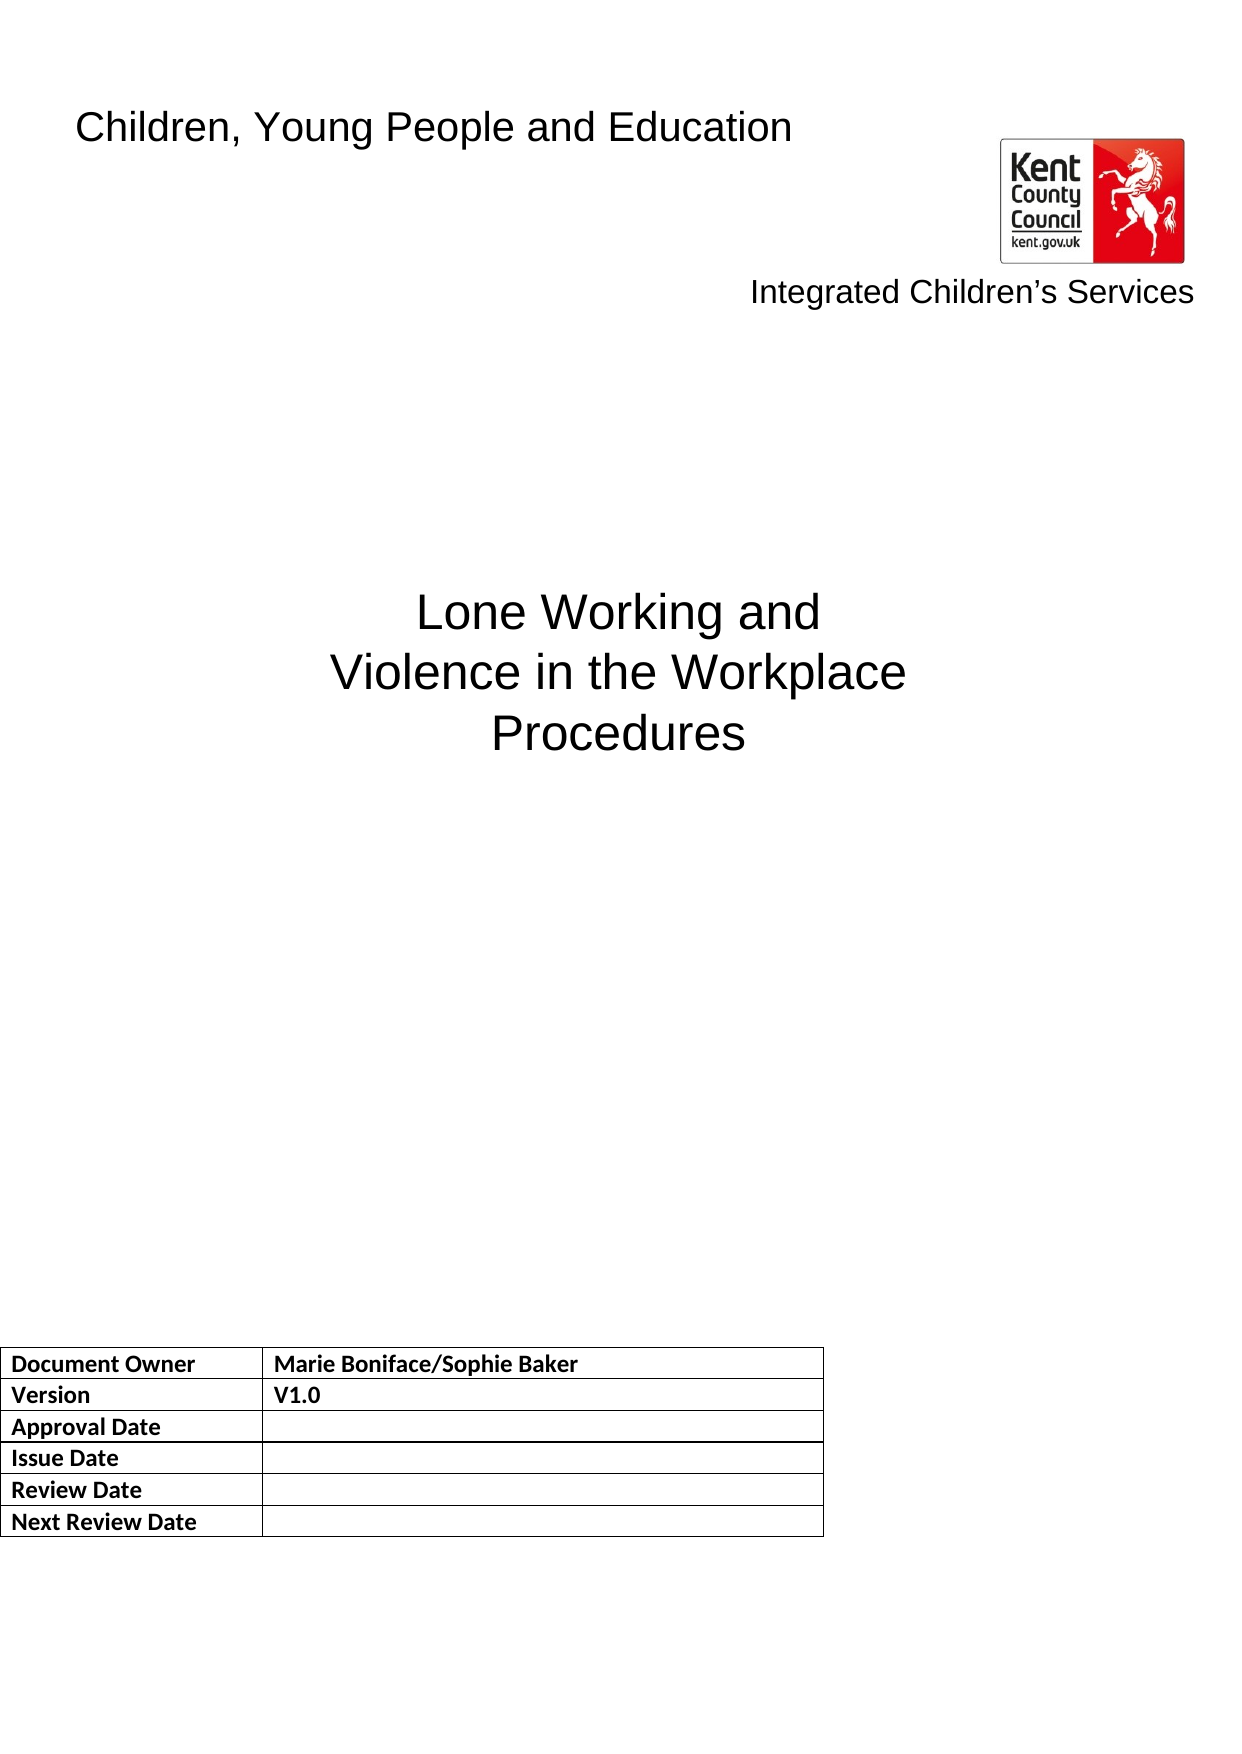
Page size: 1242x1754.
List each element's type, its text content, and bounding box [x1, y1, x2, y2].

table_cell Review Date [1, 1474, 262, 1504]
table_cell Issue Date [1, 1443, 262, 1473]
table_cell [263, 1411, 823, 1441]
text Children, Young People and Education [75, 102, 1242, 150]
table_cell [263, 1506, 823, 1536]
table_header Document Owner [1, 1348, 262, 1378]
text Integrated Children’s Services [115, 272, 1242, 311]
table_cell [263, 1474, 823, 1504]
table_cell Approval Date [1, 1411, 262, 1441]
table_cell Version [1, 1379, 262, 1410]
picture [996, 136, 1187, 267]
text Procedures [115, 703, 1122, 761]
text Violence in the Workplace [115, 643, 1122, 700]
table_cell [263, 1443, 823, 1473]
text Lone Working and [115, 582, 1122, 640]
table_header Marie Boniface/Sophie Baker [263, 1348, 823, 1378]
table_cell Next Review Date [1, 1506, 262, 1536]
table_cell V1.0 [263, 1379, 823, 1410]
